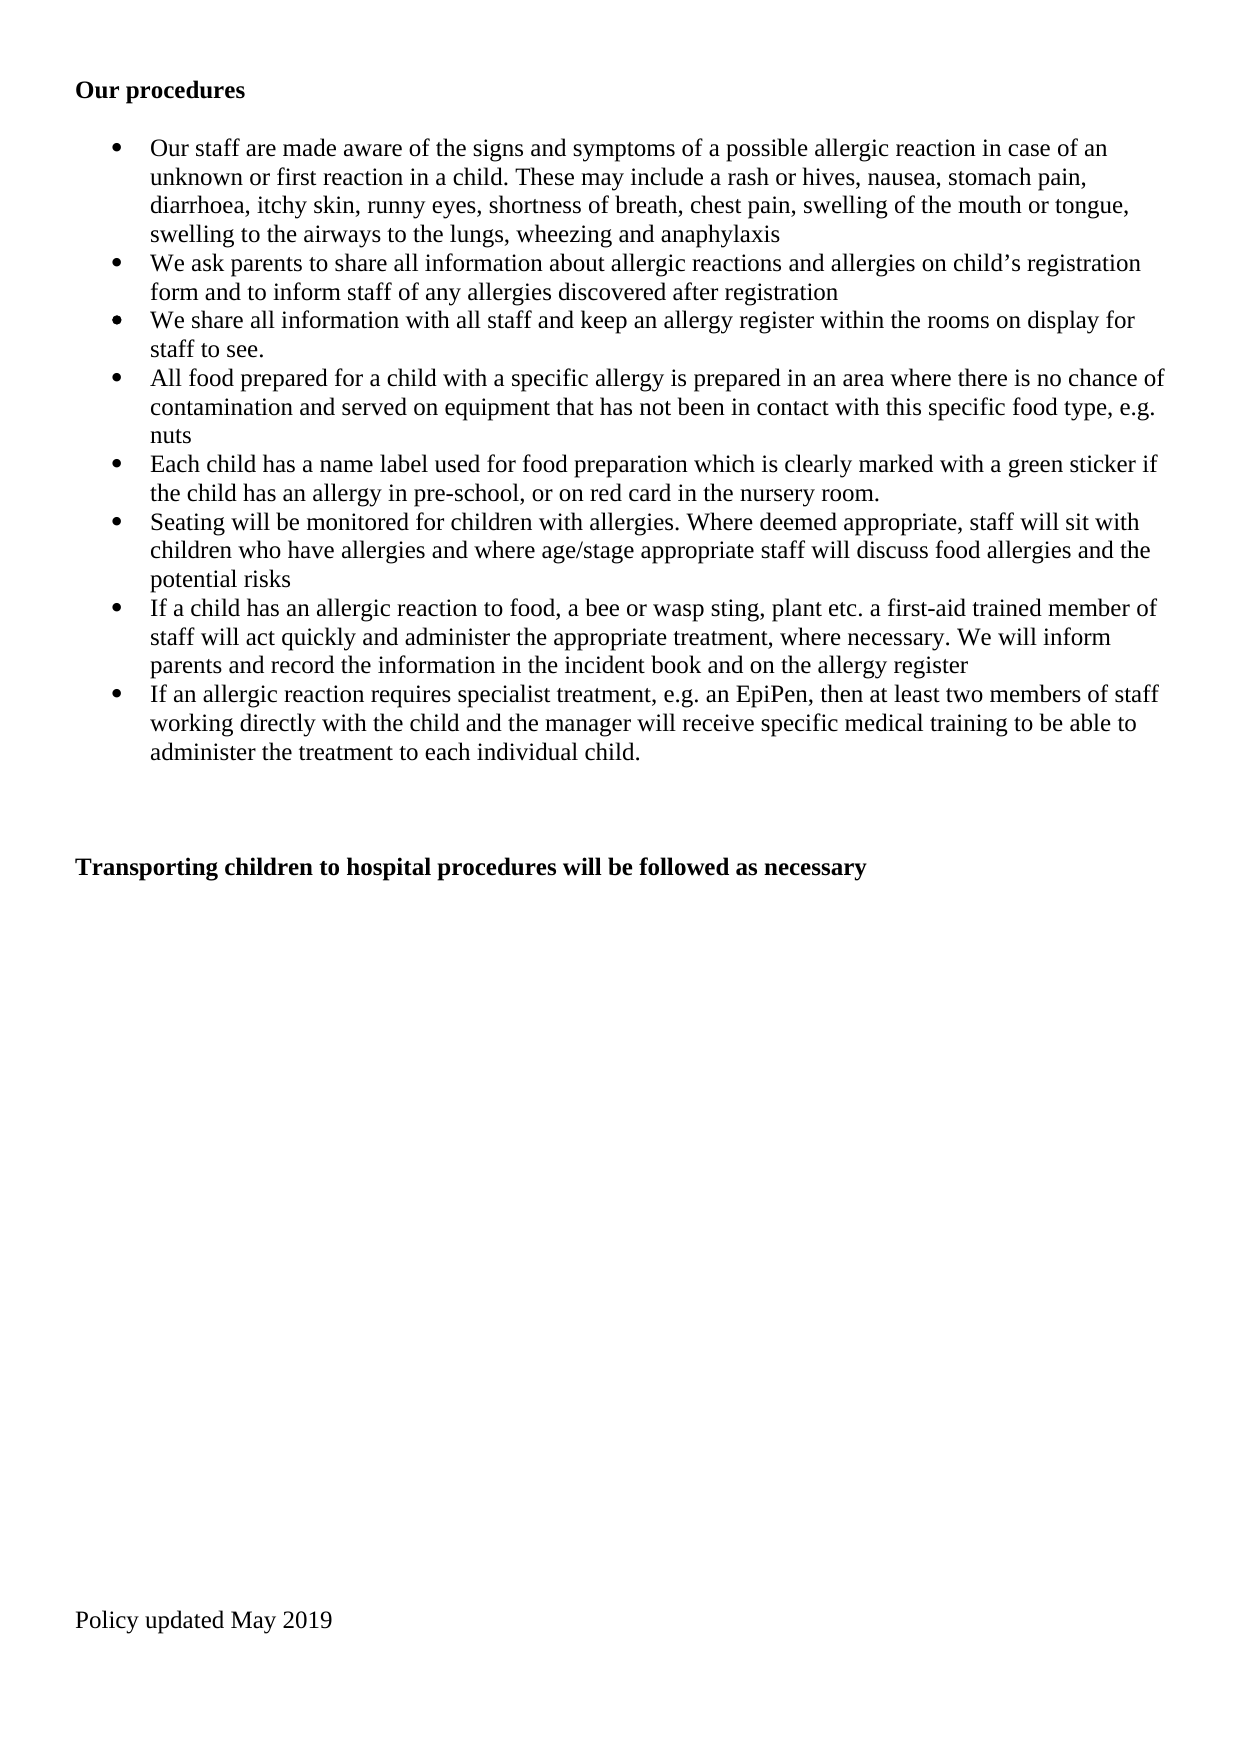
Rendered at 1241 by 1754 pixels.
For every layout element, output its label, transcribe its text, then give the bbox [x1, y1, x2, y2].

list Our staff are made aware of the signs and symptoms of a possible allergic reaction in case of an unknown or first reaction in a child. These may include a rash or hives, nausea, stomach pain, diarrhoea, itchy skin, runny eyes, shortness of breath, chest pain, swelling of the mouth or tongue, swelling to the airways to the lungs, wheezing and anaphylaxis [112, 133, 1165, 248]
list If a child has an allergic reaction to food, a bee or wasp sting, plant etc. a first-aid trained member of staff will act quickly and administer the appropriate treatment, where necessary. We will inform parents and record the information in the incident book and on the allergy register [112, 593, 1165, 679]
list We share all information with all staff and keep an allergy register within the rooms on display for staff to see. [112, 305, 1165, 363]
list Each child has a name label used for food preparation which is clearly marked with a green sticker if the child has an allergy in pre-school, or on red card in the nursery room. [112, 449, 1165, 507]
text Transporting children to hospital procedures will be followed as necessary [75, 852, 1165, 881]
text Our procedures [75, 75, 1165, 104]
list All food prepared for a child with a specific allergy is prepared in an area where there is no chance of contamination and served on equipment that has not been in contact with this specific food type, e.g. nuts [112, 363, 1165, 449]
list We ask parents to share all information about allergic reactions and allergies on child’s registration form and to inform staff of any allergies discovered after registration [112, 248, 1165, 305]
list Seating will be monitored for children with allergies. Where deemed appropriate, staff will sit with children who have allergies and where age/stage appropriate staff will discuss food allergies and the potential risks [112, 507, 1165, 593]
list If an allergic reaction requires specialist treatment, e.g. an EpiPen, then at least two members of staff working directly with the child and the manager will receive specific medical training to be able to administer the treatment to each individual child. [112, 679, 1165, 765]
text Policy updated May 2019 [75, 1605, 1165, 1634]
